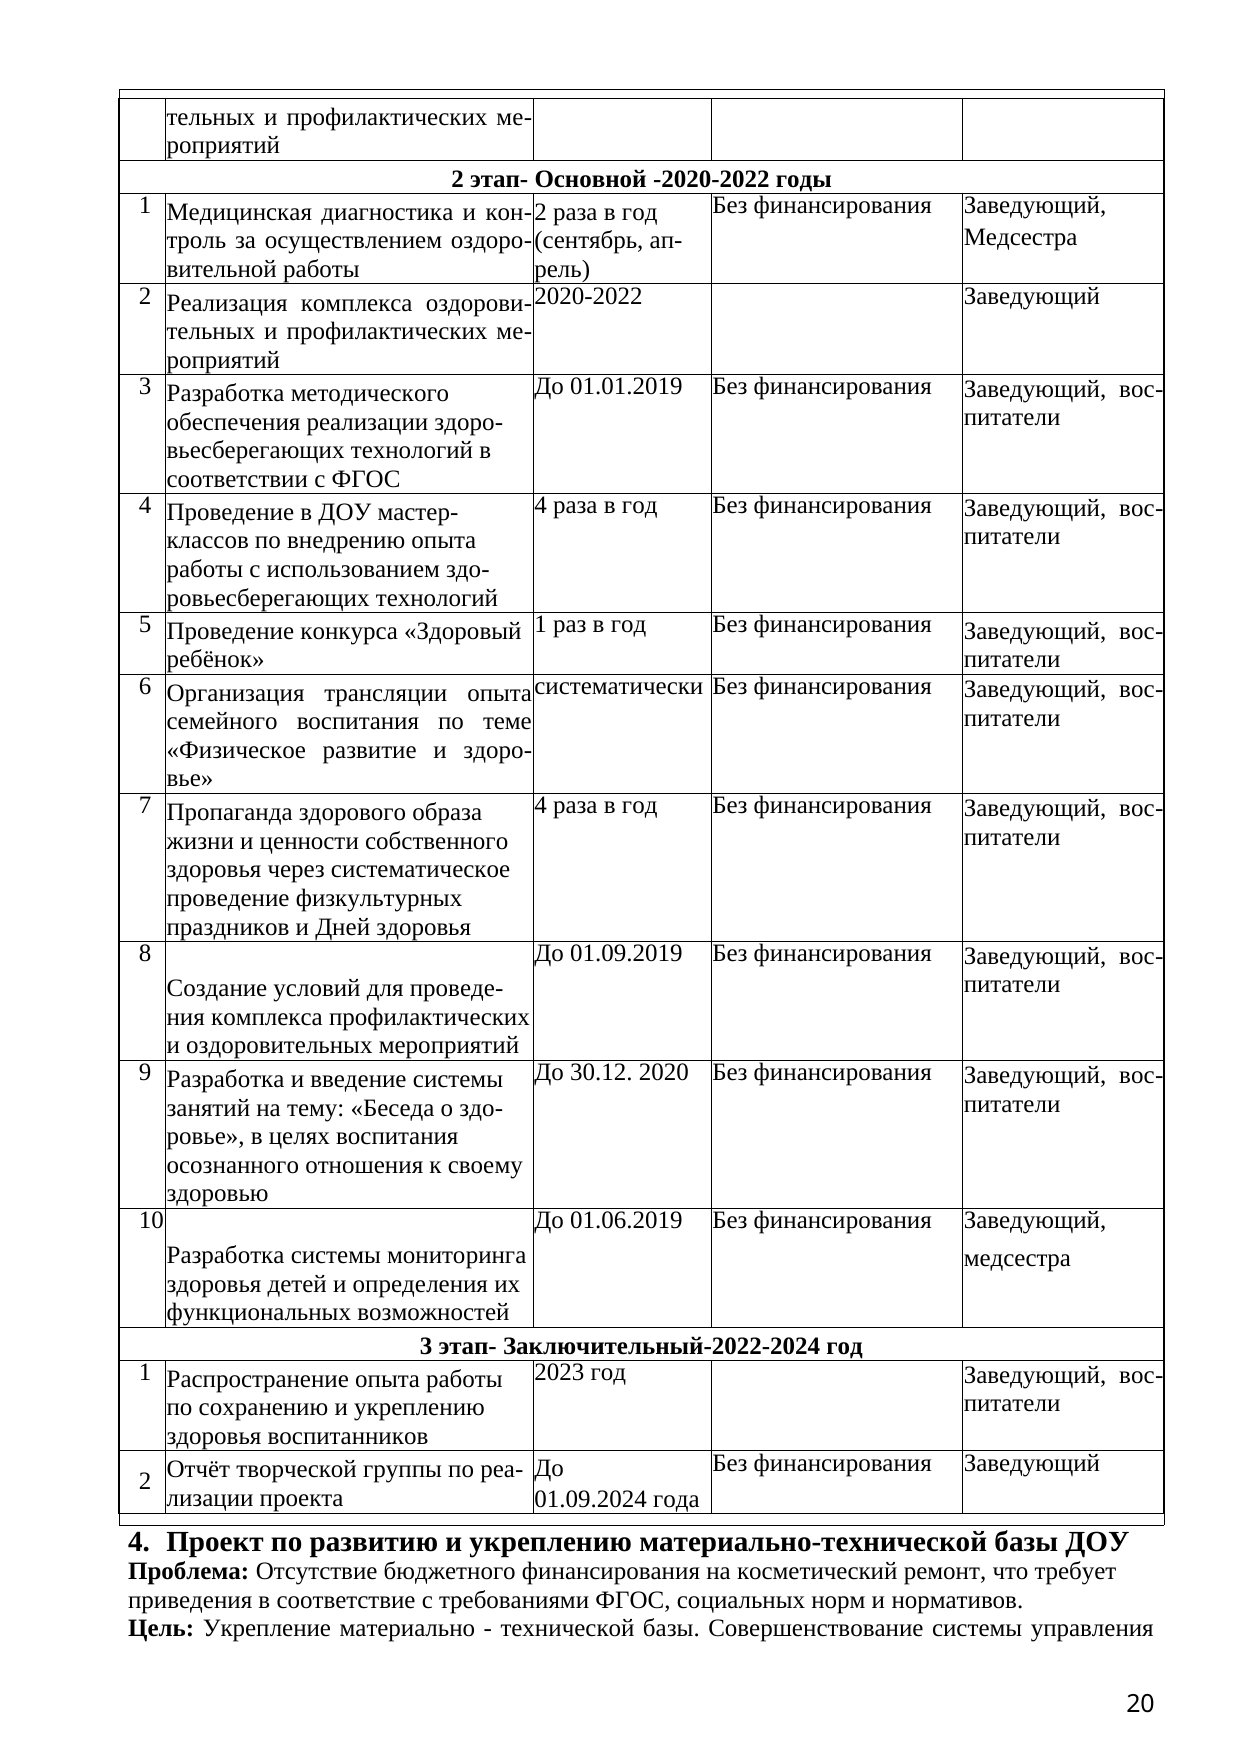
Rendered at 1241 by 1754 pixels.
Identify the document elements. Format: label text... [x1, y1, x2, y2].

table_cell До 01.09.2024 года [534, 1451, 711, 1513]
table_cell 4 [120, 494, 165, 612]
table_cell 3 [120, 375, 165, 493]
table_cell [712, 284, 962, 374]
table_cell Заведующий, воспитатели [963, 494, 1163, 612]
table_cell [712, 1361, 962, 1450]
table_cell Пропаганда здорового образа жизни и ценности собственного здоровья через систематическое проведение физкультурных праздников и Дней здоровья [166, 794, 533, 941]
table_cell Разработка методического обеспечения реализации здоровьесберегающих технологий в соответствии с ФГОС [166, 375, 533, 493]
table_cell Заведующий, воспитатели [963, 794, 1163, 941]
table_cell 1 [120, 194, 165, 283]
table_header [534, 99, 711, 160]
table_cell Проведение конкурса «Здоровый ребёнок» [166, 613, 533, 674]
table_cell 8 [120, 942, 165, 1059]
table_cell До 01.06.2019 [534, 1209, 711, 1327]
table_cell Отчёт творческой группы по реализации проекта [166, 1451, 533, 1513]
table_cell Создание условий для проведения комплекса профилактических и оздоровительных мероприятий [166, 942, 533, 1059]
table_cell Без финансирования [712, 1451, 962, 1513]
table_cell Без финансирования [712, 794, 962, 941]
table_cell 4 раза в год [534, 494, 711, 612]
table_header [963, 99, 1163, 160]
table_cell 5 [120, 613, 165, 674]
table_cell Заведующий, воспитатели [963, 1061, 1163, 1208]
list Проект по развитию и укреплению материально-технической базы ДОУ Проблема: Отсутствие бюджетного финансирования на косметический ремонт, что требует приведения в соответствие с требованиями ФГОС, социальных норм и нормативов. [128, 1528, 1154, 1614]
table_cell 6 [120, 675, 165, 793]
table_cell Медицинская диагностика и контроль за осуществлением оздоровительной работы [166, 194, 533, 283]
table_cell Заведующий, воспитатели [963, 375, 1163, 493]
table_cell Без финансирования [712, 494, 962, 612]
table_cell Заведующий, воспитатели [963, 613, 1163, 674]
table_cell Распространение опыта работы по сохранению и укреплению здоровья воспитанников [166, 1361, 533, 1450]
table_cell 2 этап- Основной -2020-2022 годы [120, 161, 1163, 193]
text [128, 1614, 1154, 1642]
table_header [712, 99, 962, 160]
table_cell Без финансирования [712, 942, 962, 1059]
table_cell Без финансирования [712, 1209, 962, 1327]
table_cell Без финансирования [712, 613, 962, 674]
table_cell Реализация комплекса оздоровительных и профилактических мероприятий [166, 284, 533, 374]
table_header [120, 99, 165, 160]
table_cell 2 [120, 284, 165, 374]
table_cell Заведующий [963, 1451, 1163, 1513]
table_cell Без финансирования [712, 1061, 962, 1208]
table_cell 2 раза в год (сентябрь, апрель) [534, 194, 711, 283]
table_cell 7 [120, 794, 165, 941]
table_cell Заведующий, медсестра [963, 1209, 1163, 1327]
table_cell 4 раза в год [534, 794, 711, 941]
table_cell Без финансирования [712, 194, 962, 283]
table_cell Заведующий, воспитатели [963, 1361, 1163, 1450]
table_cell До 01.09.2019 [534, 942, 711, 1059]
table_cell Заведующий [963, 284, 1163, 374]
table_cell Без финансирования [712, 675, 962, 793]
table_cell До 30.12. 2020 [534, 1061, 711, 1208]
table_cell Разработка системы мониторинга здоровья детей и определения их функциональных возможностей [166, 1209, 533, 1327]
table_cell 1 раз в год [534, 613, 711, 674]
table_cell Разработка и введение системы занятий на тему: «Беседа о здоровье», в целях воспитания осознанного отношения к своему здоровью [166, 1061, 533, 1208]
table_cell Проведение в ДОУ мастерклассов по внедрению опыта работы с использованием здоровьесберегающих технологий [166, 494, 533, 612]
table_cell Организация трансляции опыта семейного воспитания по теме «Физическое развитие и здоровье» [166, 675, 533, 793]
table_header тельных и профилактических мероприятий [166, 99, 533, 160]
table_cell Без финансирования [712, 375, 962, 493]
table_cell 2020-2022 [534, 284, 711, 374]
table_cell систематически [534, 675, 711, 793]
table_cell Заведующий, воспитатели [963, 942, 1163, 1059]
table_cell 3 этап- Заключительный-2022-2024 год [120, 1328, 1163, 1359]
table_cell 9 [120, 1061, 165, 1208]
table_cell 2 [120, 1451, 165, 1513]
table_cell Заведующий, воспитатели [963, 675, 1163, 793]
table_cell 1 [120, 1361, 165, 1450]
table_cell Заведующий, Медсестра [963, 194, 1163, 283]
table_cell 10 [120, 1209, 165, 1327]
table_cell До 01.01.2019 [534, 375, 711, 493]
table_cell 2023 год [534, 1361, 711, 1450]
